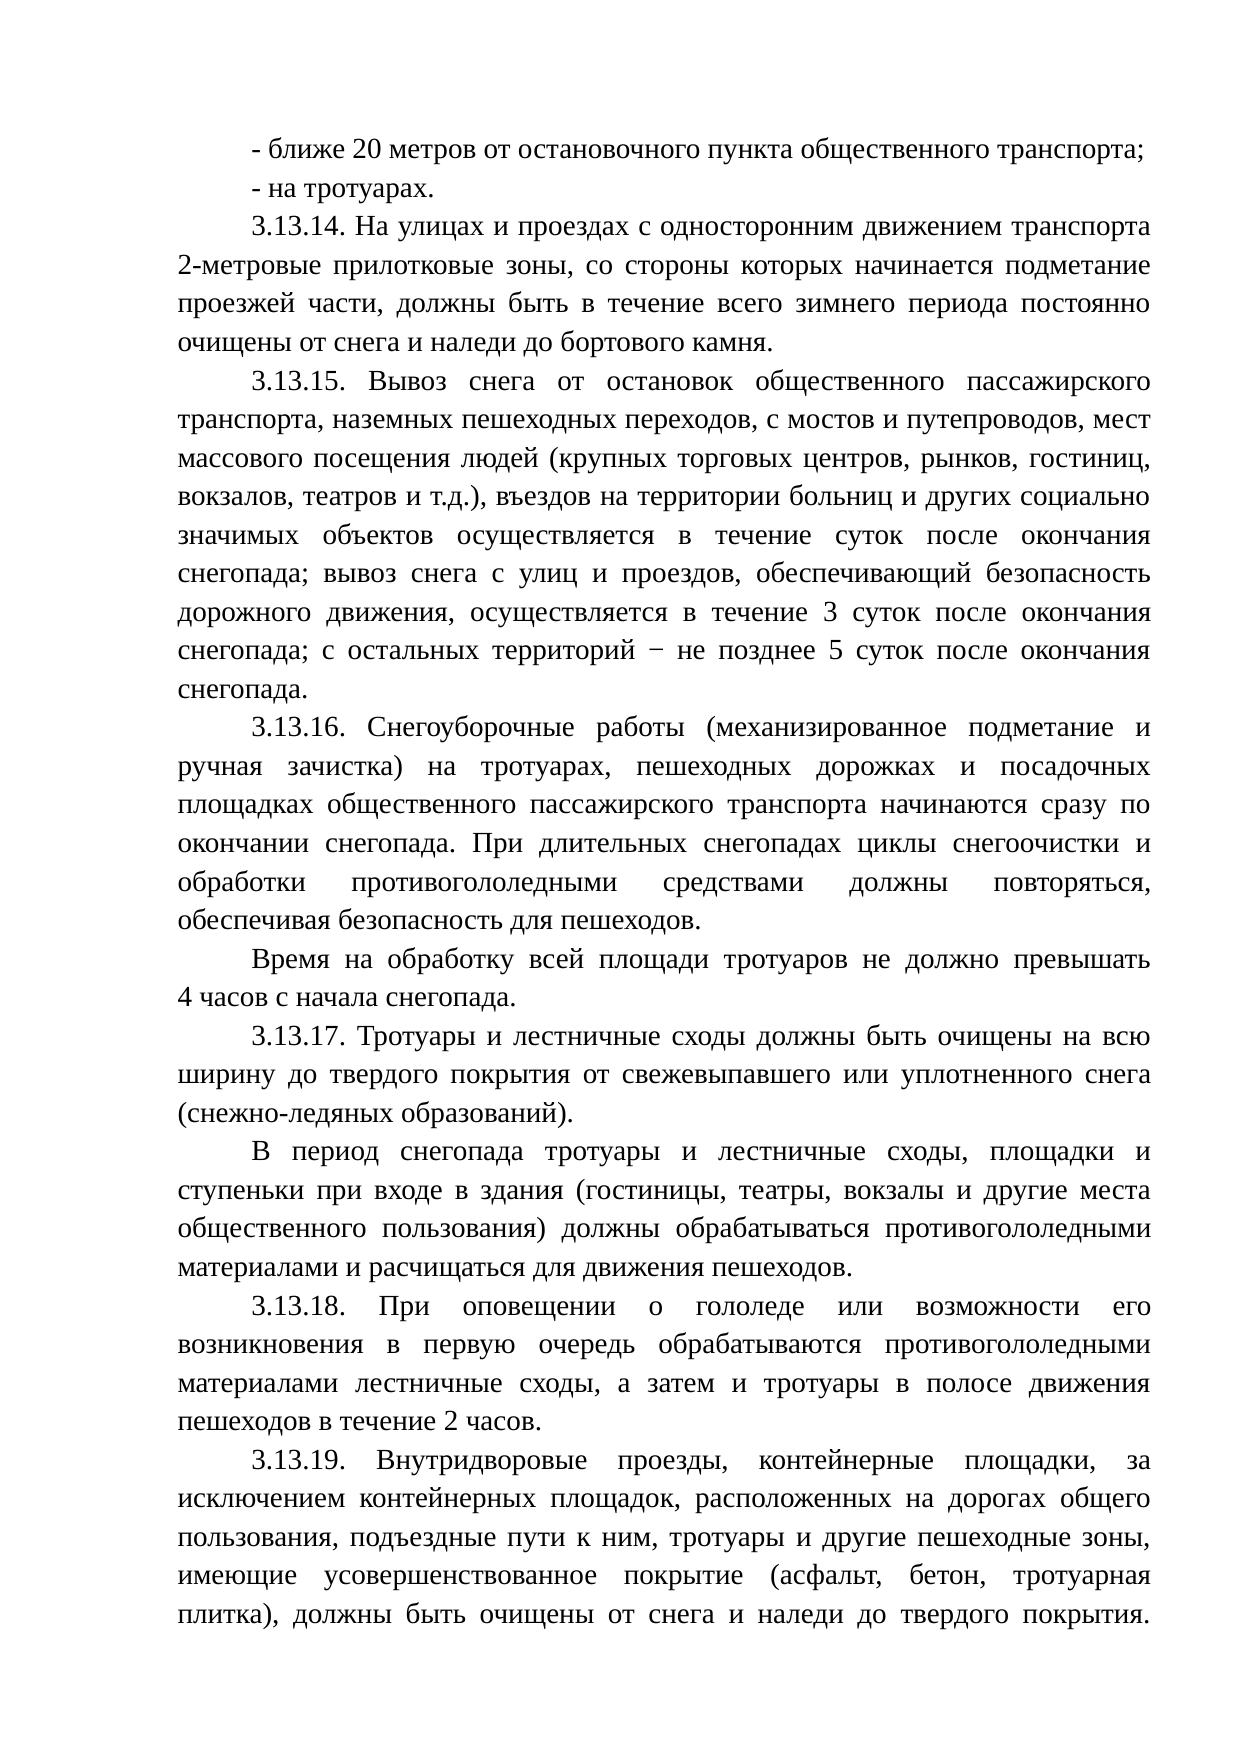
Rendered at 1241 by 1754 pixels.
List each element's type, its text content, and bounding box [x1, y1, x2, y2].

text - на тротуарах. [177, 170, 1152, 203]
text 3.13.18. При оповещении о гололеде или возможности его возникновения в первую очередь обрабатываются противогололедными материалами лестничные сходы, а затем и тротуары в полосе движения пешеходов в течение 2 часов. [177, 1288, 1152, 1437]
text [177, 1442, 1152, 1629]
text 3.13.16. Снегоуборочные работы (механизированное подметание и ручная зачистка) на тротуарах, пешеходных дорожках и посадочных площадках общественного пассажирского транспорта начинаются сразу по окончании снегопада. При длительных снегопадах циклы снегоочистки и обработки противогололедными средствами должны повторяться, обеспечивая безопасность для пешеходов. [177, 709, 1152, 936]
text - ближе 20 метров от остановочного пункта общественного транспорта; [177, 131, 1152, 165]
text В период снегопада тротуары и лестничные сходы, площадки и ступеньки при входе в здания (гостиницы, театры, вокзалы и другие места общественного пользования) должны обрабатываться противогололедными материалами и расчищаться для движения пешеходов. [177, 1133, 1152, 1283]
text 3.13.17. Тротуары и лестничные сходы должны быть очищены на всю ширину до твердого покрытия от свежевыпавшего или уплотненного снега (снежно-ледяных образований). [177, 1018, 1152, 1128]
text 3.13.14. На улицах и проездах с односторонним движением транспорта 2-метровые прилотковые зоны, со стороны которых начинается подметание проезжей части, должны быть в течение всего зимнего периода постоянно очищены от снега и наледи до бортового камня. [177, 208, 1152, 358]
text 3.13.15. Вывоз снега от остановок общественного пассажирского транспорта, наземных пешеходных переходов, с мостов и путепроводов, мест массового посещения людей (крупных торговых центров, рынков, гостиниц, вокзалов, театров и т.д.), въездов на территории больниц и других социально значимых объектов осуществляется в течение суток после окончания снегопада; вывоз снега с улиц и проездов, обеспечивающий безопасность дорожного движения, осуществляется в течение 3 суток после окончания снегопада; с остальных территорий − не позднее 5 суток после окончания снегопада. [177, 363, 1152, 704]
text Время на обработку всей площади тротуаров не должно превышать 4 часов с начала снегопада. [177, 941, 1152, 1013]
